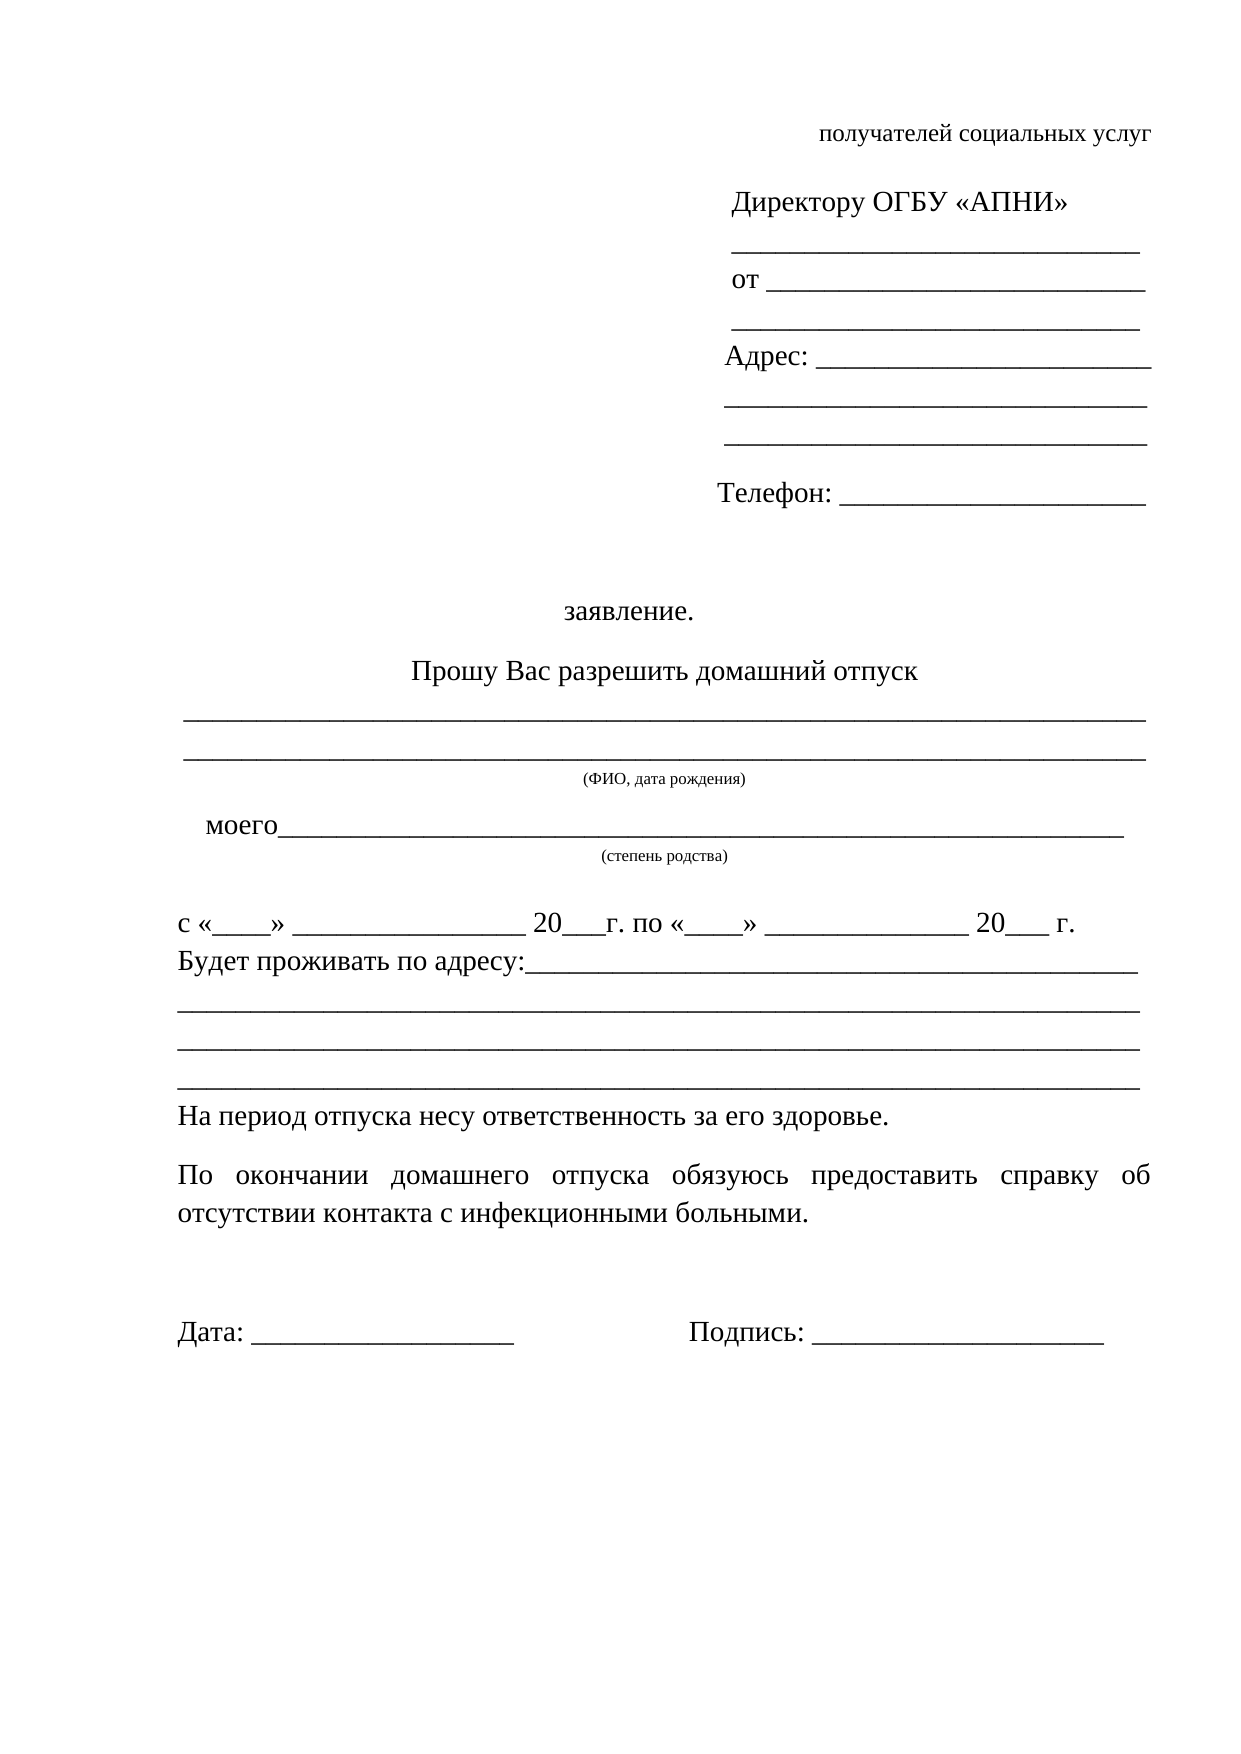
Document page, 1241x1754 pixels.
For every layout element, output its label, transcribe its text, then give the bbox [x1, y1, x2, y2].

text Телефон: _____________________ [177, 475, 1152, 508]
text ____________________________ [177, 300, 1152, 333]
text Директору ОГБУ «АПНИ» [177, 184, 1152, 218]
text Адрес: _______________________ [177, 338, 1152, 372]
text от __________________________ [177, 261, 1152, 295]
text _____________________________ [177, 377, 1152, 410]
text заявление. [177, 593, 1152, 627]
text Прошу Вас разрешить домашний отпуск ____________________________________________________________________________________________________________________________________ (ФИО, дата рождения) моего__________________________________________________________ (степень родства) [177, 653, 1152, 879]
text ____________________________ [177, 223, 1152, 256]
text с «____» ________________ 20___г. по «____» ______________ 20___ г. Будет проживать по адресу:__________________________________________ ____________________________________________________________________________________________________________________________________ __________________________________________________________________На период отпуска несу ответственность за его здоровье. [177, 905, 1152, 1131]
text _____________________________ [177, 415, 1152, 449]
text Дата: __________________ Подпись: ____________________ [177, 1314, 1152, 1348]
text По окончании домашнего отпуска обязуюсь предоставить справку об отсутствии контакта с инфекционными больными. [177, 1157, 1152, 1229]
text получателей социальных услуг [177, 118, 1152, 147]
